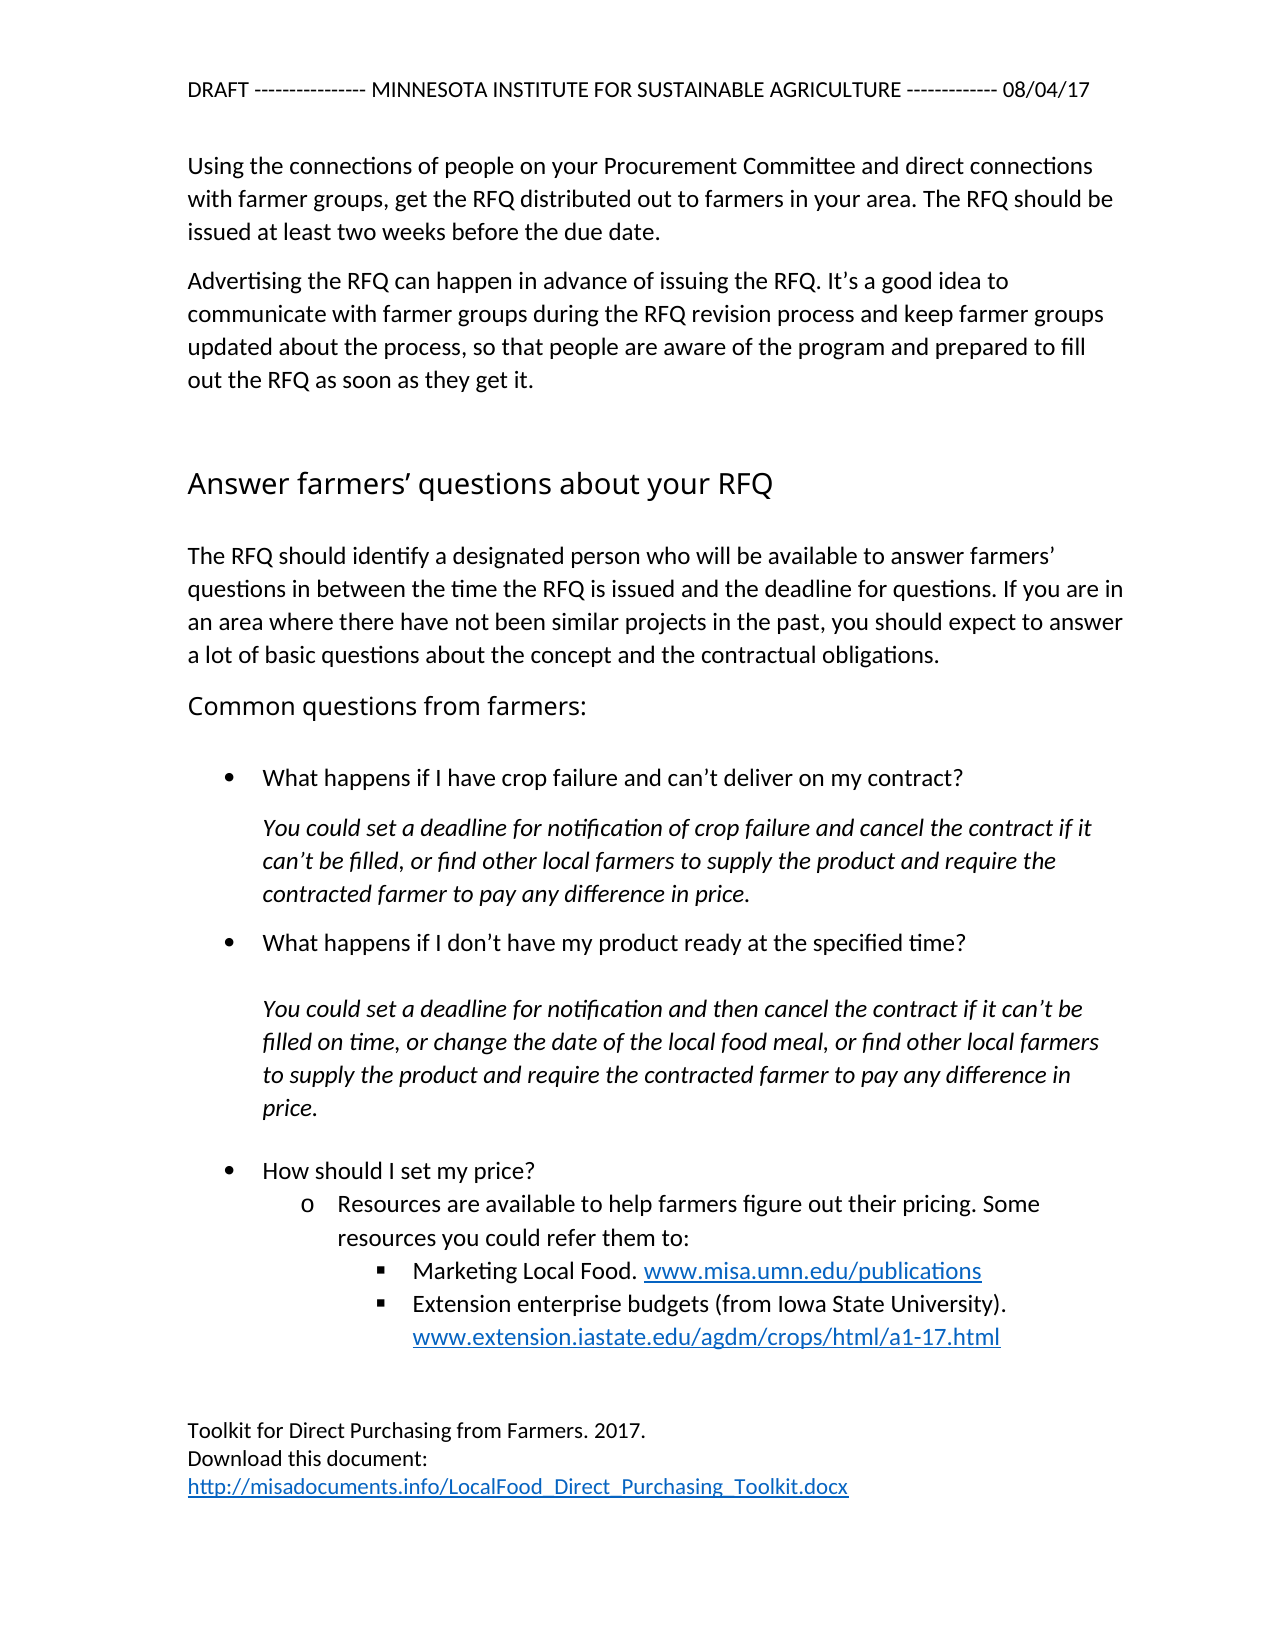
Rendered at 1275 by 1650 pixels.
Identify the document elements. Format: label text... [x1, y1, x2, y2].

list You could set a deadline for notification and then cancel the contract if it can’t be filled on time, or change the date of the local food meal, or find other local farmers to supply the product and require the contracted farmer to pay any difference in price. [262, 960, 1125, 1153]
subtitle Common questions from farmers: [187, 689, 1125, 760]
text The RFQ should identify a designated person who will be available to answer farmers’ questions in between the time the RFQ is issued and the deadline for questions. If you are in an area where there have not been similar projects in the past, you should expect to answer a lot of basic questions about the concept and the contractual obligations. [187, 541, 1125, 670]
text Using the connections of people on your Procurement Committee and direct connections with farmer groups, get the RFQ distributed out to farmers in your area. The RFQ should be issued at least two weeks before the due date. [187, 150, 1125, 246]
text Advertising the RFQ can happen in advance of issuing the RFQ. It’s a good idea to communicate with farmer groups during the RFQ revision process and keep farmer groups updated about the process, so that people are aware of the program and prepared to fill out the RFQ as soon as they get it. [187, 265, 1125, 395]
list How should I set my price? [225, 1155, 1125, 1185]
list What happens if I have crop failure and can’t deliver on my contract? [225, 762, 1125, 793]
subtitle Answer farmers’ questions about your RFQ [187, 463, 1125, 503]
text You could set a deadline for notification of crop failure and cancel the contract if it can’t be filled, or find other local farmers to supply the product and require the contracted farmer to pay any difference in price. [262, 812, 1125, 908]
list Extension enterprise budgets (from Iowa State University). www.extension.iastate.edu/agdm/crops/html/a1-17.html [375, 1288, 1125, 1351]
list Marketing Local Food. www.misa.umn.edu/publications [375, 1255, 1125, 1285]
list Resources are available to help farmers figure out their pricing. Some resources you could refer them to: [300, 1188, 1125, 1252]
list What happens if I don’t have my product ready at the specified time? [225, 927, 1125, 958]
